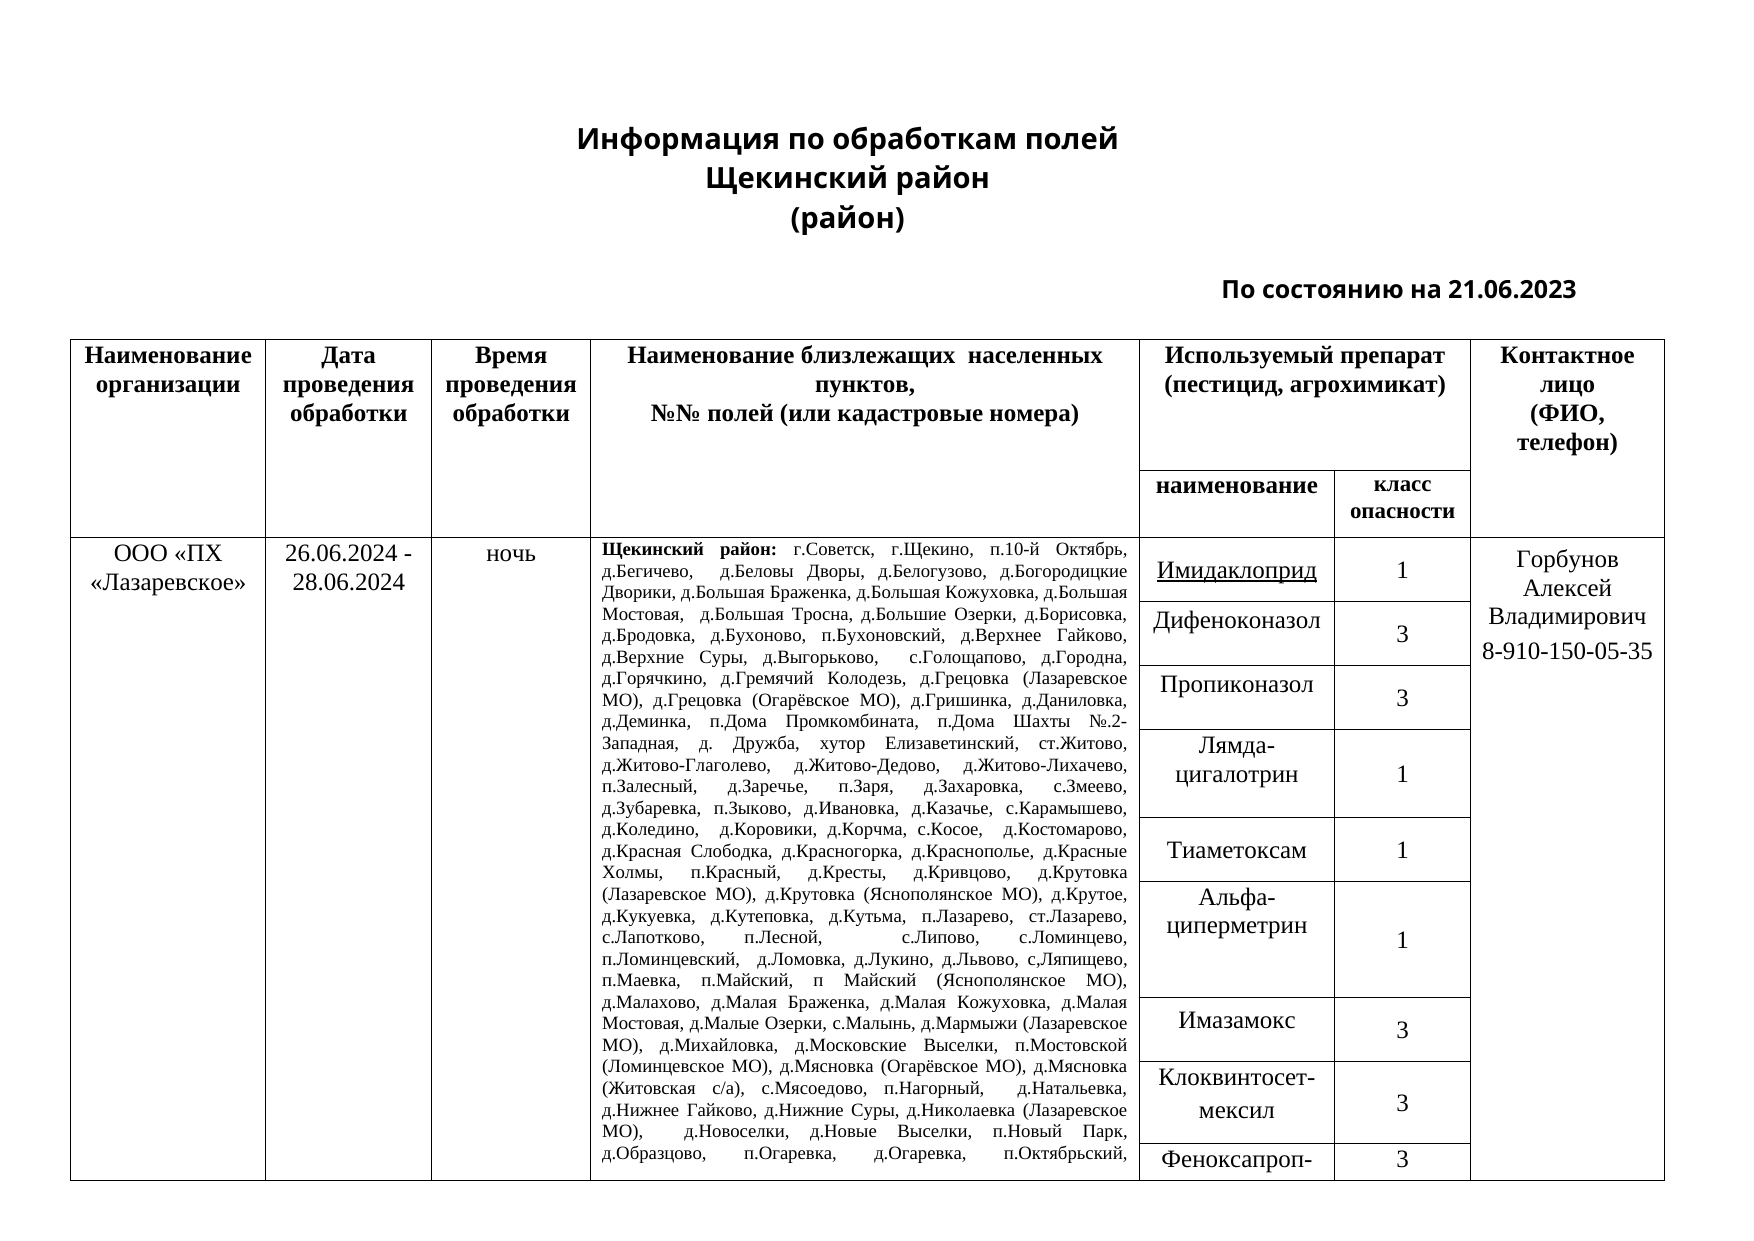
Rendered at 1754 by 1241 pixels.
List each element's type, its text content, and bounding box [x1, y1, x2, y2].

table_cell 3 [1335, 1144, 1470, 1180]
table_cell Феноксапроп-П-этил [1140, 1144, 1334, 1180]
table_cell 1 [1335, 730, 1470, 817]
table_cell Горбунов Алексей Владимирович 8-910-150-05-35 [1471, 538, 1664, 1180]
table_cell класс опасности [1335, 471, 1470, 537]
table_cell Клоквинтосет-мексил [1140, 1062, 1334, 1143]
table_cell наименование [1140, 471, 1334, 537]
table_cell Тиаметоксам [1140, 818, 1334, 881]
table_header Наименование организации [71, 340, 265, 537]
text Щекинский район [118, 158, 1577, 197]
table_cell Имидаклоприд [1140, 538, 1334, 601]
text По состоянию на 21.06.2023 [118, 271, 1577, 305]
table_cell Щекинский район: г.Советск, г.Щекино, п.10-й Октябрь, д.Бегичево, д.Беловы Дворы, д.Белогузово, д.Богородицкие Дворики, д.Большая Браженка, д.Большая Кожуховка, д.Большая Мостовая, д.Большая Тросна, д.Большие Озерки, д.Борисовка, д.Бродовка, д.Бухоново, п.Бухоновский, д.Верхнее Гайково, д.Верхние Суры, д.Выгорьково, с.Голощапово, д.Городна, д.Горячкино, д.Гремячий Колодезь, д.Грецовка (Лазаревское МО), д.Грецовка (Огарёвское МО), д.Гришинка, д.Даниловка, д.Деминка, п.Дома Промкомбината, п.Дома Шахты №.2-Западная, д. Дружба, хутор Елизаветинский, ст.Житово, д.Житово-Глаголево, д.Житово-Дедово, д.Житово-Лихачево, п.Залесный, д.Заречье, п.Заря, д.Захаровка, с.Змеево, д.Зубаревка, п.Зыково, д.Ивановка, д.Казачье, с.Карамышево, д.Коледино, д.Коровики, д.Корчма, с.Косое, д.Костомарово, д.Красная Слободка, д.Красногорка, д.Краснополье, д.Красные Холмы, п.Красный, д.Кресты, д.Кривцово, д.Крутовка (Лазаревское МО), д.Крутовка (Яснополянское МО), д.Крутое, д.Кукуевка, д.Кутеповка, д.Кутьма, п.Лазарево, ст.Лазарево, с.Лапотково, п.Лесной, с.Липово, с.Ломинцево, п.Ломинцевский, д.Ломовка, д.Лукино, д.Львово, с,Ляпищево, п.Маевка, п.Майский, п Майский (Яснополянское МО), д.Малахово, д.Малая Браженка, д.Малая Кожуховка, д.Малая Мостовая, д.Малые Озерки, с.Малынь, д.Мармыжи (Лазаревское МО), д.Михайловка, д.Московские Выселки, п.Мостовской (Ломинцевское МО), д.Мясновка (Огарёвское МО), д.Мясновка (Житовская с/а), с.Мясоедово, п.Нагорный, д.Натальевка, д.Нижнее Гайково, д.Нижние Суры, д.Николаевка (Лазаревское МО), д.Новоселки, д.Новые Выселки, п.Новый Парк, д.Образцово, п.Огаревка, д.Огаревка, п.Октябрьский, п.Первомайский рабочий, д.Переволоки, с.Петровское, д.Пироговка-Соковнино, д.Пироговка-Ульяновка, с.Пирогово 1-е, с.Пирогово 2-е, с.Пирогово-Зыково, д.Подиваньково, д.Ползово, п.Приволье, с.Пришня, п.Прощенный Колодезь, с.Пруды, п.Пруды (Лазаревское МО), д.Пушкарская слобода, д.Пушкарские Выселки, д.Пушкино, п.Раздолье, д.Ретинка, д.Речка-Крапивенка, с.Ржаво, с.Ровки 1-е, п.Рудный, д.Рязановка, п.\Садовый, д.Самохваловка, д.Сатинка, хутор Семеновский, д.Скворцово, д.Скородумово, д.Смирное, д.Солова, д.Соломасово, д.Сорочинка, п.Социалистический, с.Спасское (Лазаревское МО), д.Старая Крапивенка, д.Старые Выселки, д.Стаханово, СНТ Строитель, д.Стублевка, д.Сукроменка, ст.Сумароково, д.Сумароково, д, Телятинки, д.Теренино, п.Технический, д.Туры, д.Усть-Колпна, СНТ Факел, д.Фоминка, д.Харино, д.Хмелевец-Быстрый, д.Хмелевец-Крюково, д.Хутор Озерки, с.Царево, п.Центральный, д.Чермошня, д Чириково, п.Шахтерский, п.Шахты 20, п.Шахты 21, п.Шахты 22, п. Шахты 24, п.Шахты 25, д.Шевелевка, ст.Шевелевка, д.Шмыгаловка, д.Щекино, д.Ягодное, д.Яньково, п.Ясенки, д.Ясенки, д.Ястребовка. Киреевский район: г.Липки, д.Алешня, п.Березовский, с.Богучарово п.Богучаровский, д.Большое Зуево, д.Братцево , д.Бродовка, с.Воронки, д.Гамовка, п.Гвардейский с.Головлино, п.Головлинский, д.Зубаревка, д.Ивакино, д.Иконки, п.Интернациональный, д.Казаринка, д.Карцево, д.Качан, д. Ключевка, п.Комсомольский, п.Красногвардейский, д.Круглое, п.Круглянский, с. Крутицы, д.Крутое, д.Крюковка, д.Курово, п.Куровский, д.Липки, д.Луговая, д.Луневка, д.Любогощи, с.Майское, д.Мезеневка, с.Миленино, д.Мокрышевка, д.Морковщино, д.Мостовая, д.Мясновка, д.Озерки п.Октябрьский, д,Ослоново, с.Панино, д.Паслово, д. Плеханово, д,Плехановские Выселки, д,Подлесное, п.Подлесный, п.Подлипковский, д. Подосинки, д.Поселки, п.Приупский. п.Прогресс, с. Сатинка, д.Сатинка, д.Сетинка, д.Сечено, п.Сеченский, д.Слободка, д.Смирновка, Деревня Стойлово, д.Уткино, д.Чифировка, п.Шахты N8, п.Шварцевский, д.Шондрово. Тепло-Огаревский район: д.Андреевка, д.Анновка, д. Большая Красавка, п.Варваринка, п.Горьковский, д.Катерево, д.Качан, д.Качановка, д.Лидинка, д.Малая Красавка, п.Механизаторов, п.Мичуринский, Деревня Мосюковка, с.Нарышкино, д.Новоселки, д.Озерки, д.Павловка, д.Петровское д.Плесы, д.Подлесное, п. Приволье, п.Северный, д.Суры, д,Сухой Ручей, п.Рабочий, п.Теплое, д.Хомутовка, д.Цыгановка. Плавский район: д.Акулово, д.Александровка, п.Александровка, д.Василевка, д.Васильевское, д.Воейково, д.Волхонщино, с.Камынино, д.Кожухово, п.Красная Нива, п. Красное Заречье, п.Красный, д.Крекшино, д.Крутое, д.Нижние Мармыжи, д.Никольское, п.Октябрьский, д.Пеньково, п.Первое Мая, п.Пригородный, д.Синявинские Выселки, с.Сорочинка, д.Сорочинка, п.Средний, д.Юрьево, п.Юрьевский. [591, 538, 1139, 1180]
table_cell ООО «ПХ «Лазаревское» [71, 538, 265, 1180]
table_header Используемый препарат (пестицид, агрохимикат) [1140, 340, 1470, 469]
text (район) [118, 197, 1577, 237]
table_header Наименование близлежащих населенных пунктов, №№ полей (или кадастровые номера) [591, 340, 1139, 537]
table_cell 1 [1335, 818, 1470, 881]
table_cell 26.06.2024 - 28.06.2024 [266, 538, 431, 1180]
table_cell 3 [1335, 602, 1470, 665]
table_cell 1 [1335, 538, 1470, 601]
table_cell 3 [1335, 666, 1470, 729]
table_cell Имазамокс [1140, 998, 1334, 1061]
table_cell 3 [1335, 998, 1470, 1061]
table_cell ночь [432, 538, 590, 1180]
table_cell Дифеноконазол [1140, 602, 1334, 665]
text Информация по обработкам полей [118, 118, 1577, 158]
table_cell 3 [1335, 1062, 1470, 1143]
table_cell Лямда-цигалотрин [1140, 730, 1334, 817]
table_header Время проведения обработки [432, 340, 590, 537]
table_header Дата проведения обработки [266, 340, 431, 537]
table_cell Пропиконазол [1140, 666, 1334, 729]
table_header Контактное лицо (ФИО, телефон) [1471, 340, 1664, 537]
table_cell 1 [1335, 882, 1470, 997]
table_cell Альфа-циперметрин [1140, 882, 1334, 997]
